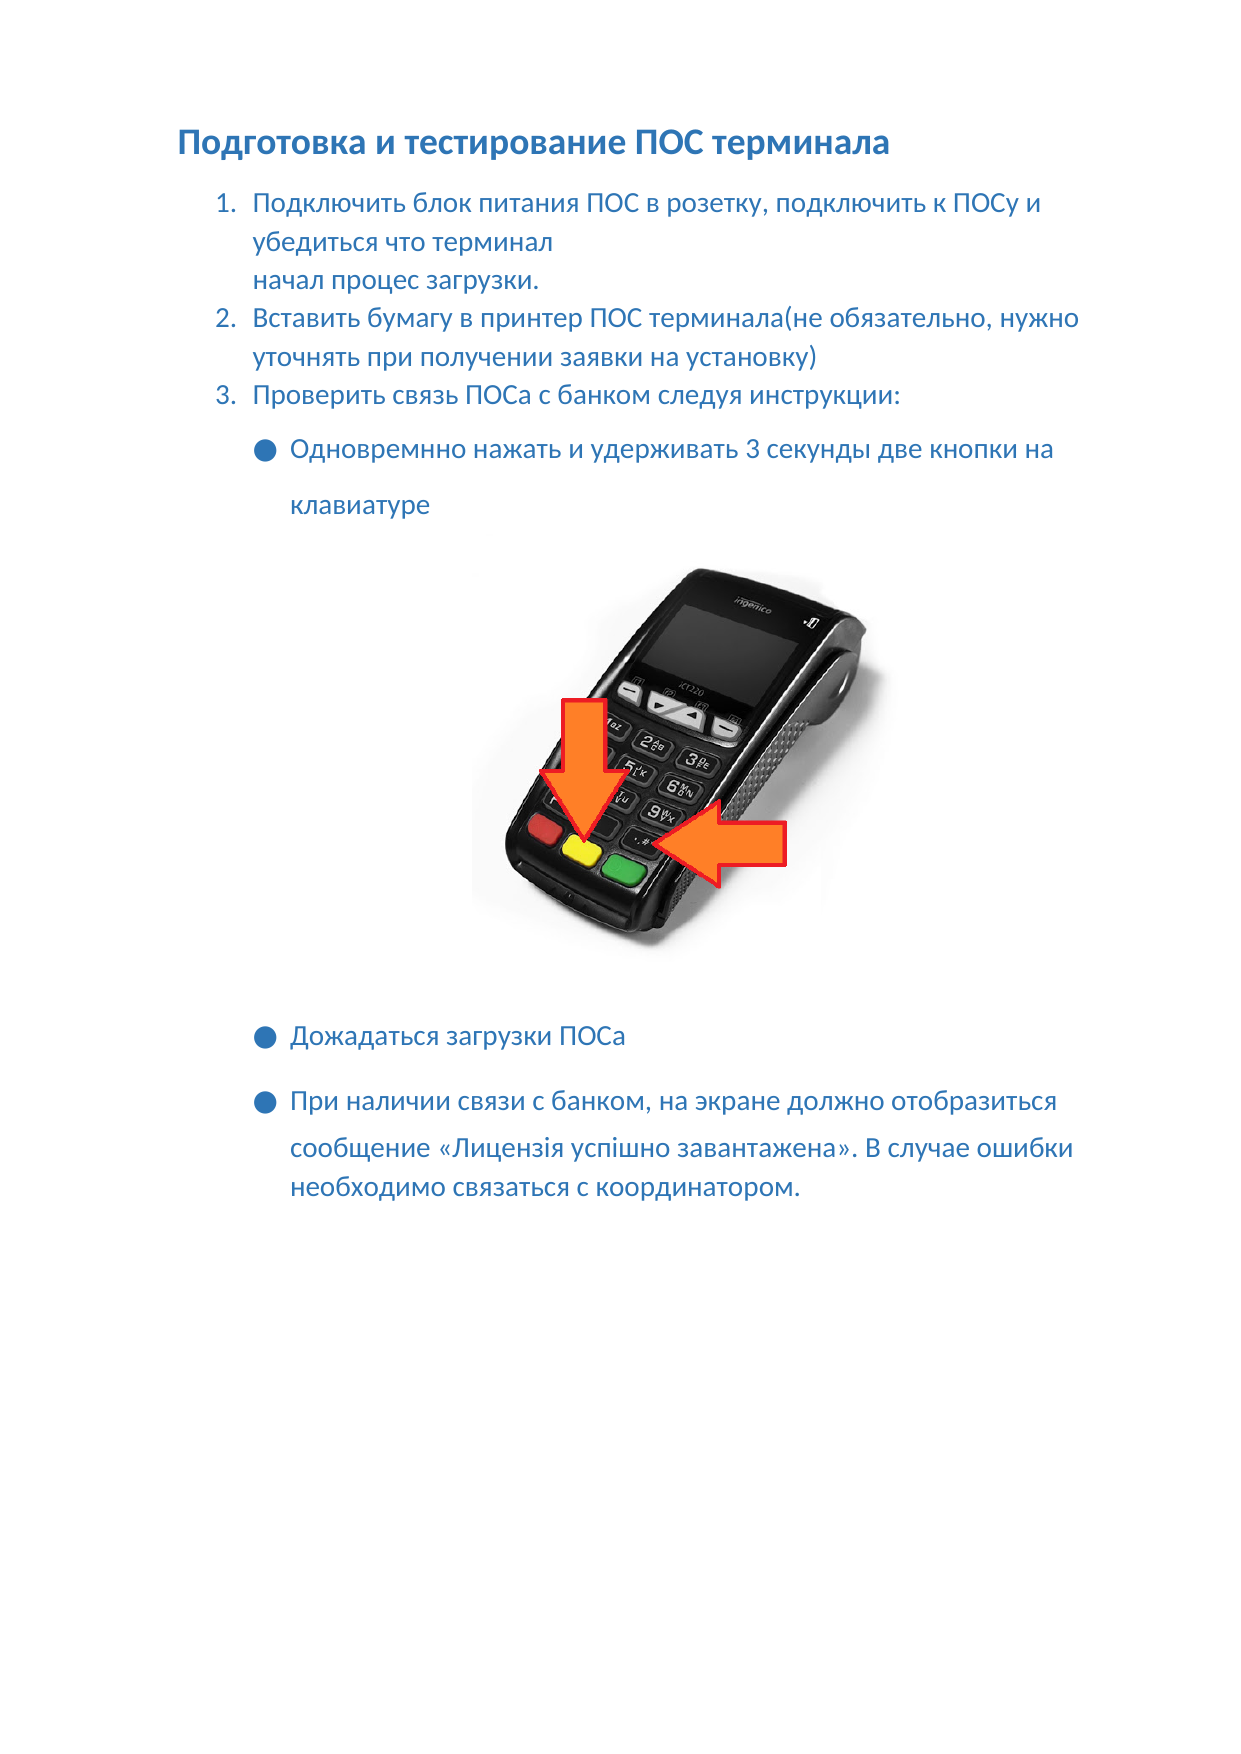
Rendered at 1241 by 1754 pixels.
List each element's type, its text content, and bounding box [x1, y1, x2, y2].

list Вставить бумагу в принтер ПОС терминала(не обязательно, нужно уточнять при получении заявки на установку) [215, 299, 1152, 374]
list Подключить блок питания ПОС в розетку, подключить к ПОСу и убедиться что терминал [215, 184, 1152, 258]
list При наличии связи с банком, на экране должно отобразиться сообщение «Лицензiя успiшно завантажена». В случае ошибки необходимо связаться с координатором. [252, 1067, 1152, 1204]
text начал процес загрузки. [252, 261, 1152, 297]
list Дожадаться загрузки ПОСа [252, 1002, 1152, 1062]
list Проверить связь ПОСа с банком следуя инструкции: [215, 376, 1152, 412]
picture [472, 527, 907, 962]
list Одновремнно нажать и удерживать 3 секунды две кнопки на клавиатуре [252, 415, 1152, 524]
text Подготовка и тестирование ПОС терминала [177, 118, 1152, 164]
